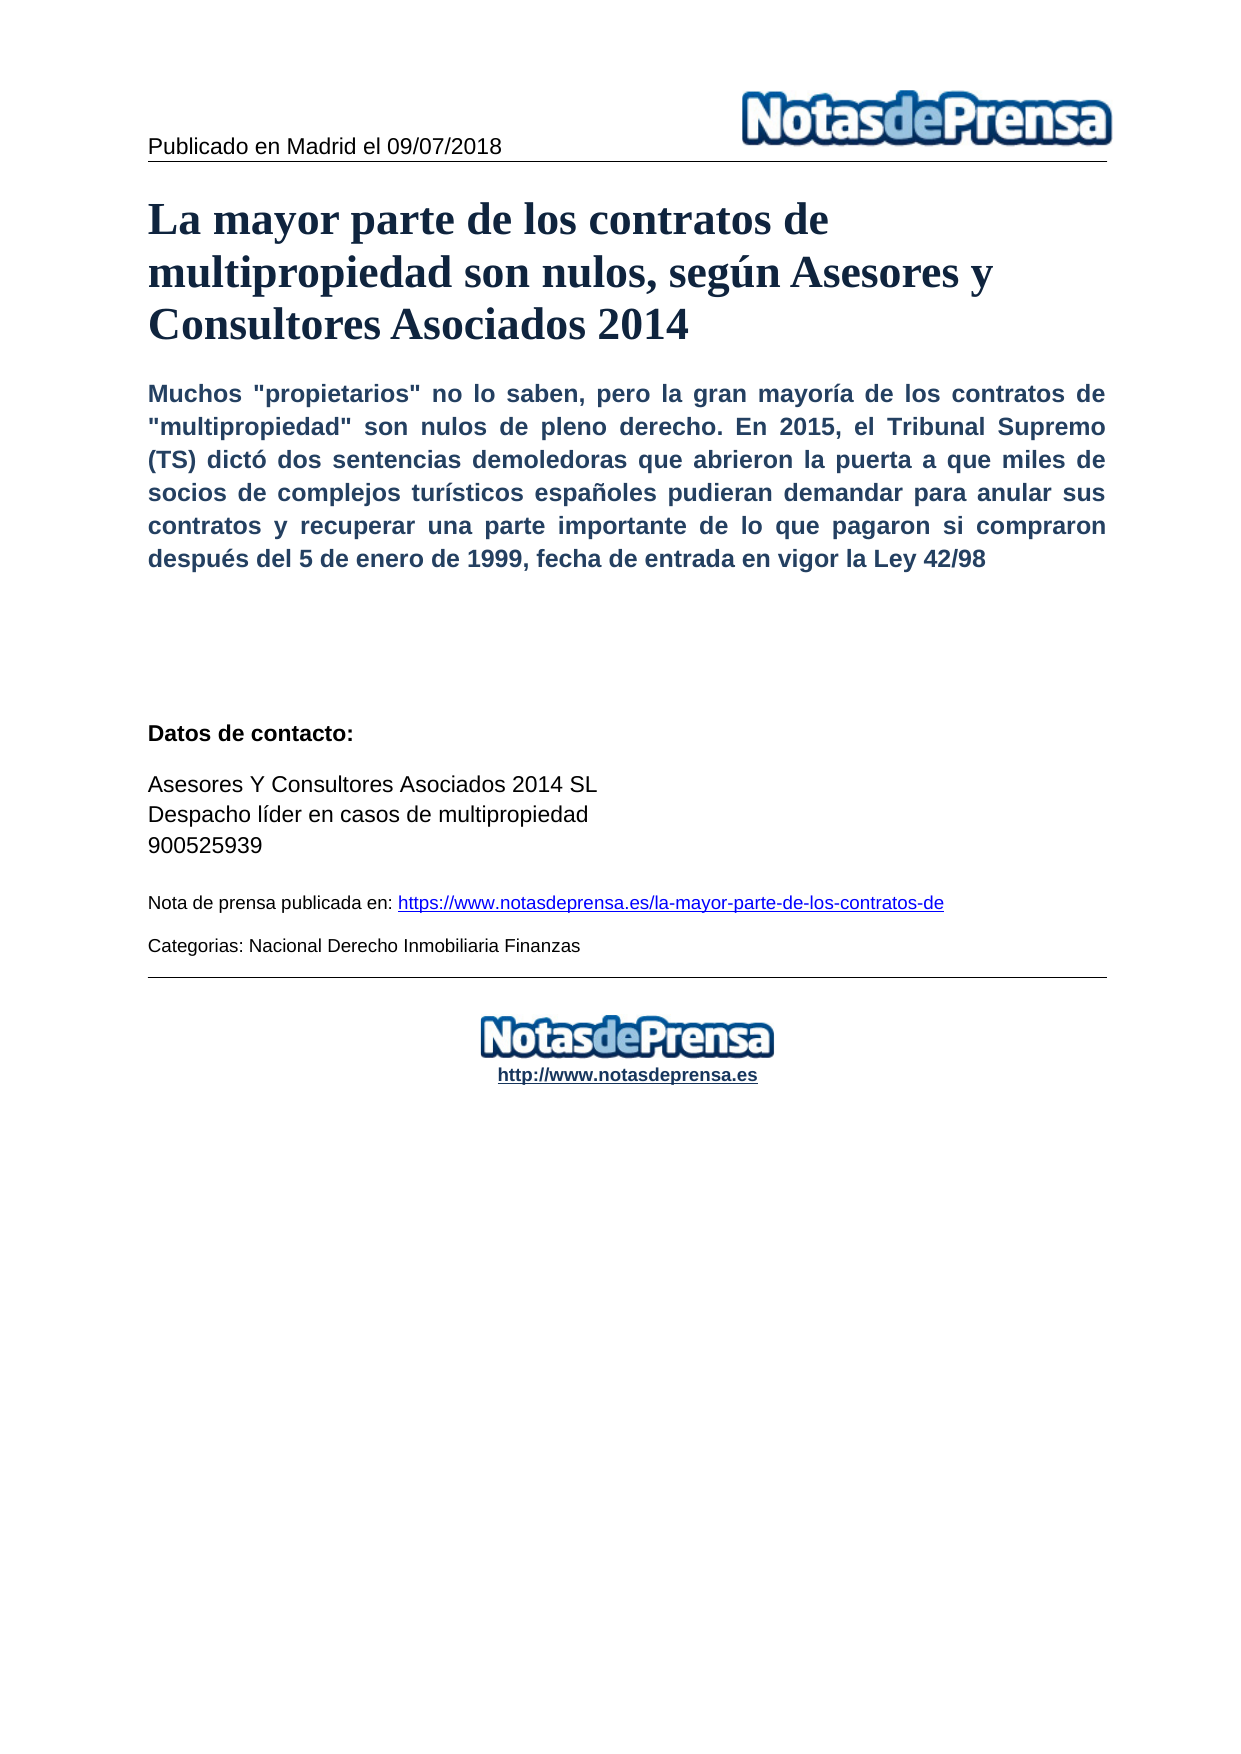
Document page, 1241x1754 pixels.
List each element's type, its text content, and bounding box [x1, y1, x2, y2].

subtitle La mayor parte de los contratos de multipropiedad son nulos, según Asesores y Consultores Asociados 2014 [148, 192, 1107, 350]
text Asesores Y Consultores Asociados 2014 SL [148, 771, 1063, 798]
text 900525939 [148, 832, 1063, 858]
picture [480, 1014, 775, 1060]
picture [742, 90, 1113, 148]
text http://www.notasdeprensa.es [148, 1064, 1107, 1086]
text Publicado en Madrid el 09/07/2018 [148, 133, 1107, 161]
text Nota de prensa publicada en: https://www.notasdeprensa.es/la-mayor-parte-de-los-contratos-de [148, 892, 1107, 914]
text Categorias: Nacional Derecho Inmobiliaria Finanzas [148, 934, 1107, 956]
subtitle Muchos "propietarios" no lo saben, pero la gran mayoría de los contratos de "multipropiedad" son nulos de pleno derecho. En 2015, el Tribunal Supremo (TS) dictó dos sentencias demoledoras que abrieron la puerta a que miles de socios de complejos turísticos españoles pudieran demandar para anular sus contratos y recuperar una parte importante de lo que pagaron si compraron después del 5 de enero de 1999, fecha de entrada en vigor la Ley 42/98 [148, 379, 1107, 573]
text Datos de contacto: [148, 720, 1107, 747]
text Despacho líder en casos de multipropiedad [148, 801, 1063, 828]
